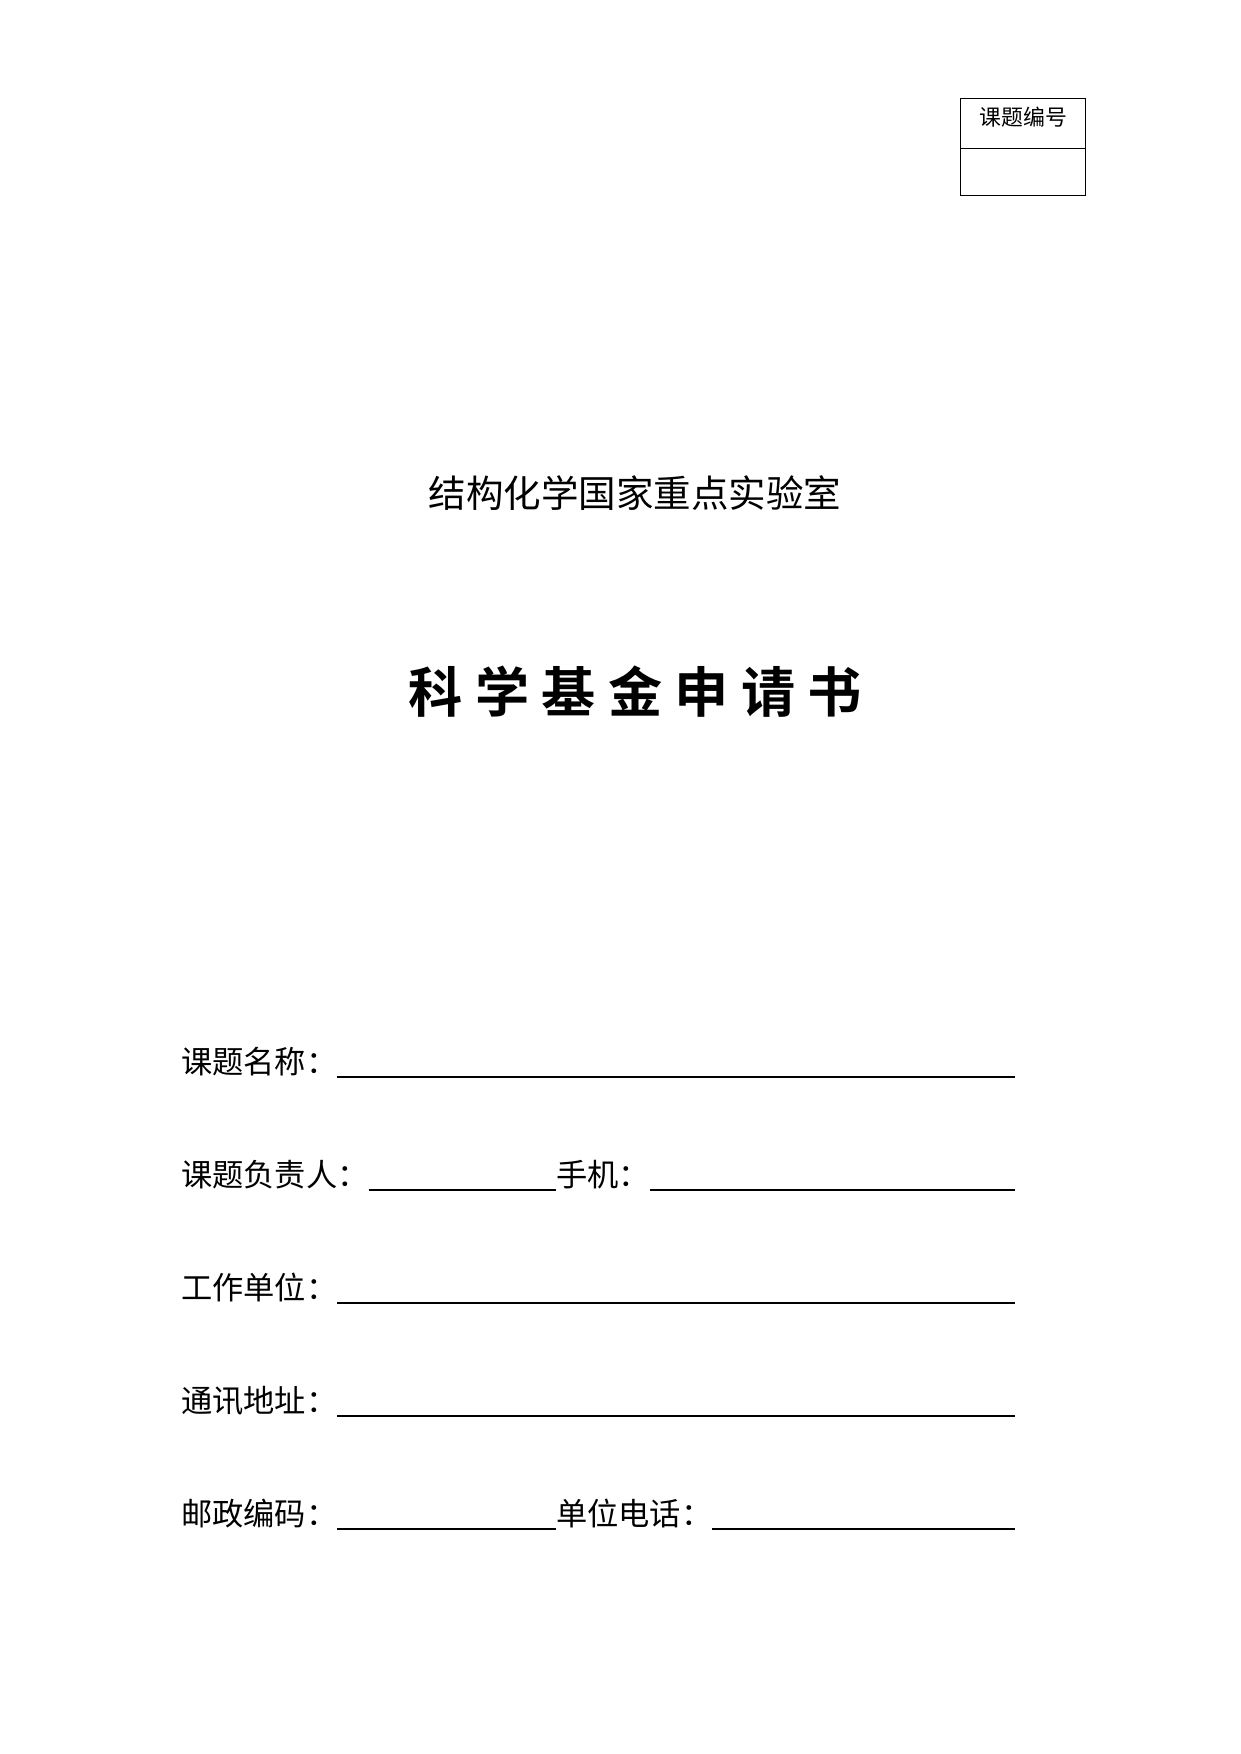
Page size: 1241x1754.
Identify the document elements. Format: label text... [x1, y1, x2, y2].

text 结构化学国家重点实验室 [118, 457, 1152, 525]
table_cell [961, 149, 1085, 195]
text 课题名称： [181, 1026, 1152, 1093]
text 课题负责人： 手机： [181, 1139, 1152, 1207]
text 工作单位： [181, 1252, 1152, 1320]
text 科 学 基 金 申 请 书 [118, 638, 1152, 740]
text 邮政编码： 单位电话： [181, 1478, 1152, 1546]
table_header 课题编号 [961, 99, 1085, 147]
text 通讯地址： [181, 1365, 1152, 1433]
